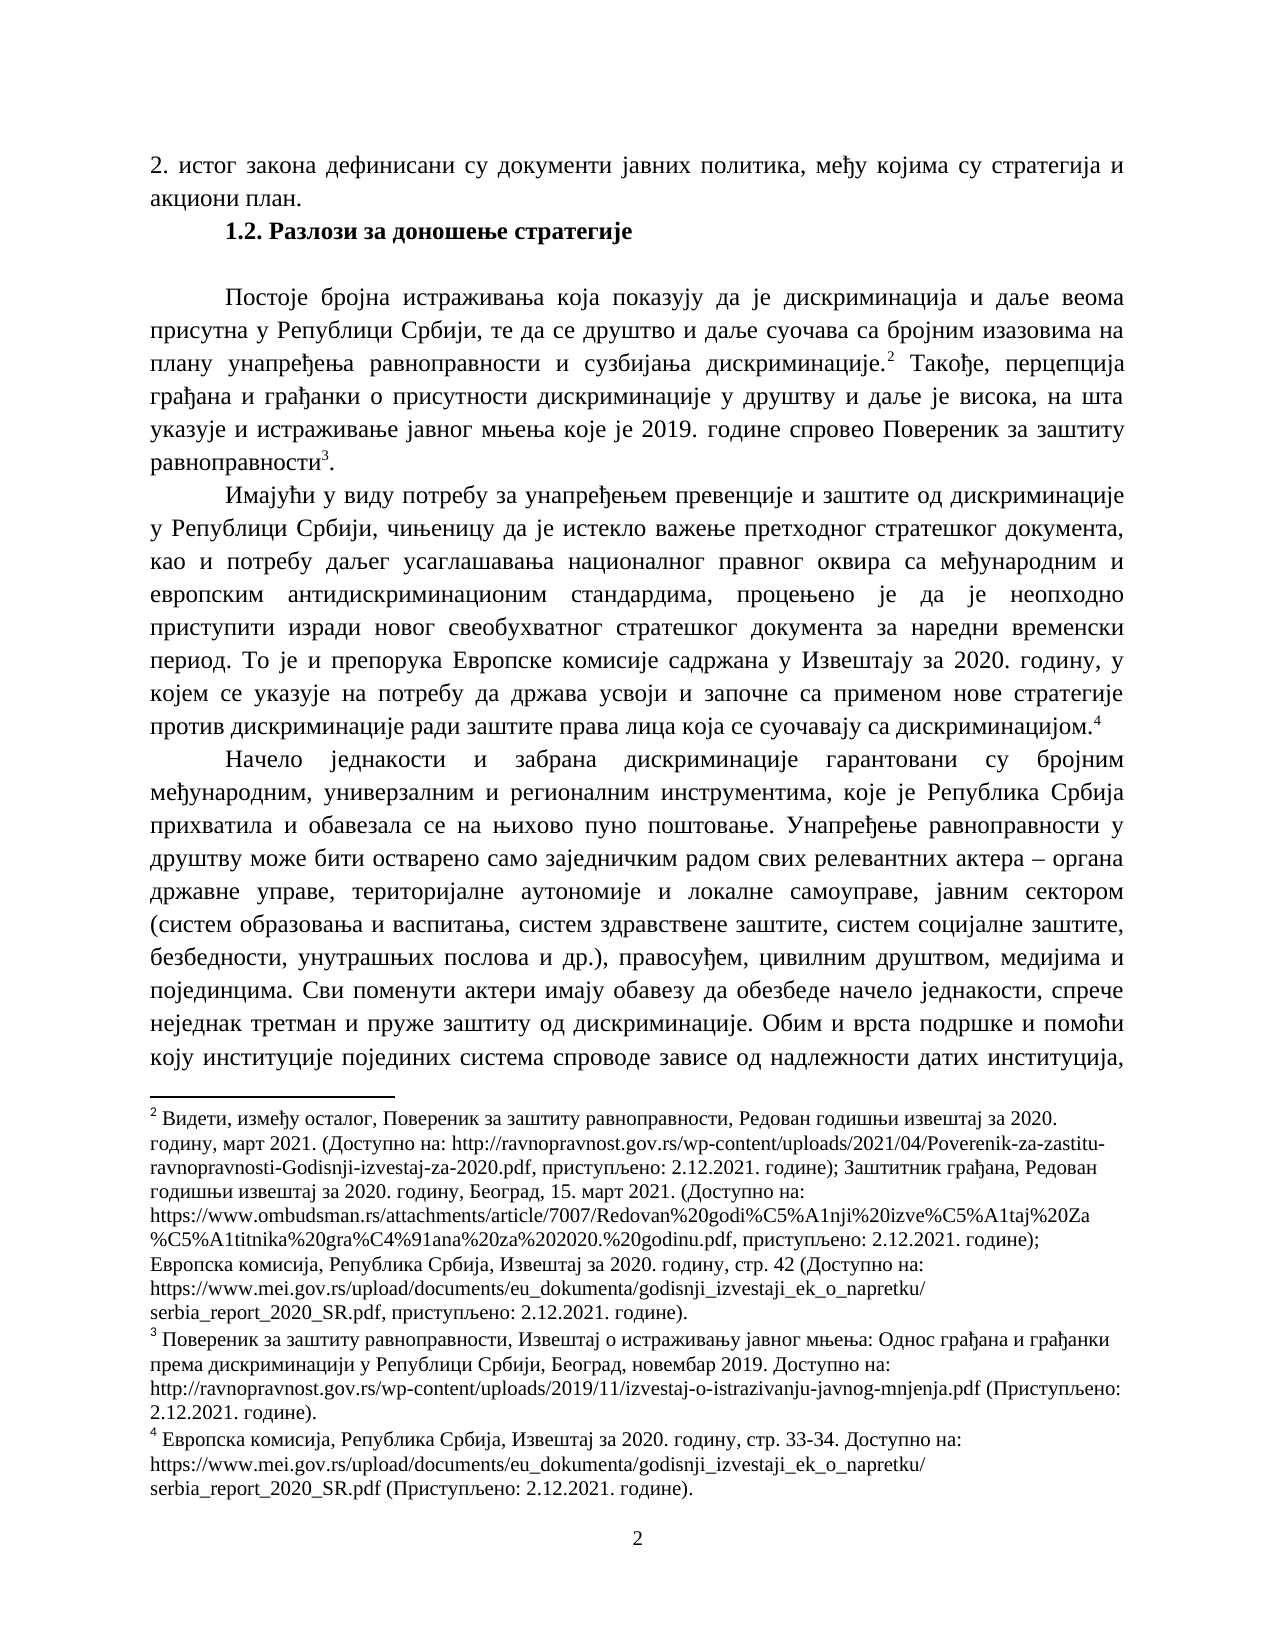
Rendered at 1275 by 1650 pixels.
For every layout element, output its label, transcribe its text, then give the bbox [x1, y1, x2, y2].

text 1.2. Разлози за доношење стратегије [150, 216, 1125, 245]
text Начело једнакости и забрана дискриминације гарантовани су бројним међународним, универзалним и регионалним инструментима, које је Република Србија прихватила и обавезала се на њихово пуно поштовање. Унапређење равноправности у друштву може бити остварено само заједничким радом свих релевантних актера – органа државне управе, територијалне аутономије и локалне самоуправе, јавним сектором (систем образовања и васпитања, систем здравствене заштите, систем социјалне заштите, безбедности, унутрашњих послова и др.), правосуђем, цивилним друштвом, медијима и појединцима. Сви поменути актери имају обавезу да обезбеде начело једнакости, спрече неједнак третман и пруже заштиту од дискриминације. Обим и врста подршке и помоћи коју институције појединих система спроводе зависе од надлежности датих институција, дефинисаних релевантним законима и подзаконским актима, као и од организационих капацитета, људских и финансијских ресурса којима институција располаже. [150, 744, 1125, 1070]
text Имајући у виду потребу за унапређењем превенције и заштите од дискриминације у Републици Србији, чињеницу да је истекло важење претходног стратешког документа, као и потребу даљег усаглашавања националног правног оквира са међународним и европским антидискриминационим стандардима, процењено је да је неопходно приступити изради новог свеобухватног стратешког документа за наредни временски период. То је и препорука Европске комисије садржана у Извештају за 2020. годину, у којем се указује на потребу да држава усвоји и започне са применом нове стратегије против дискриминације ради заштите права лица која се суочавају са дискриминацијом. [150, 480, 1125, 740]
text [150, 179, 1125, 212]
text Постоје бројна истраживања која показују да је дискриминација и даље веома присутна у Републици Србији, те да се друштво и даље суочава са бројним изазовима на плану унапређења равноправности и сузбијања дискриминације. Такође, перцепција грађана и грађанки о присутности дискриминације у друштву и даље је висока, на шта указује и истраживање јавног мњења које је 2019. године спровео Повереник за заштиту равноправности. [150, 282, 1125, 476]
